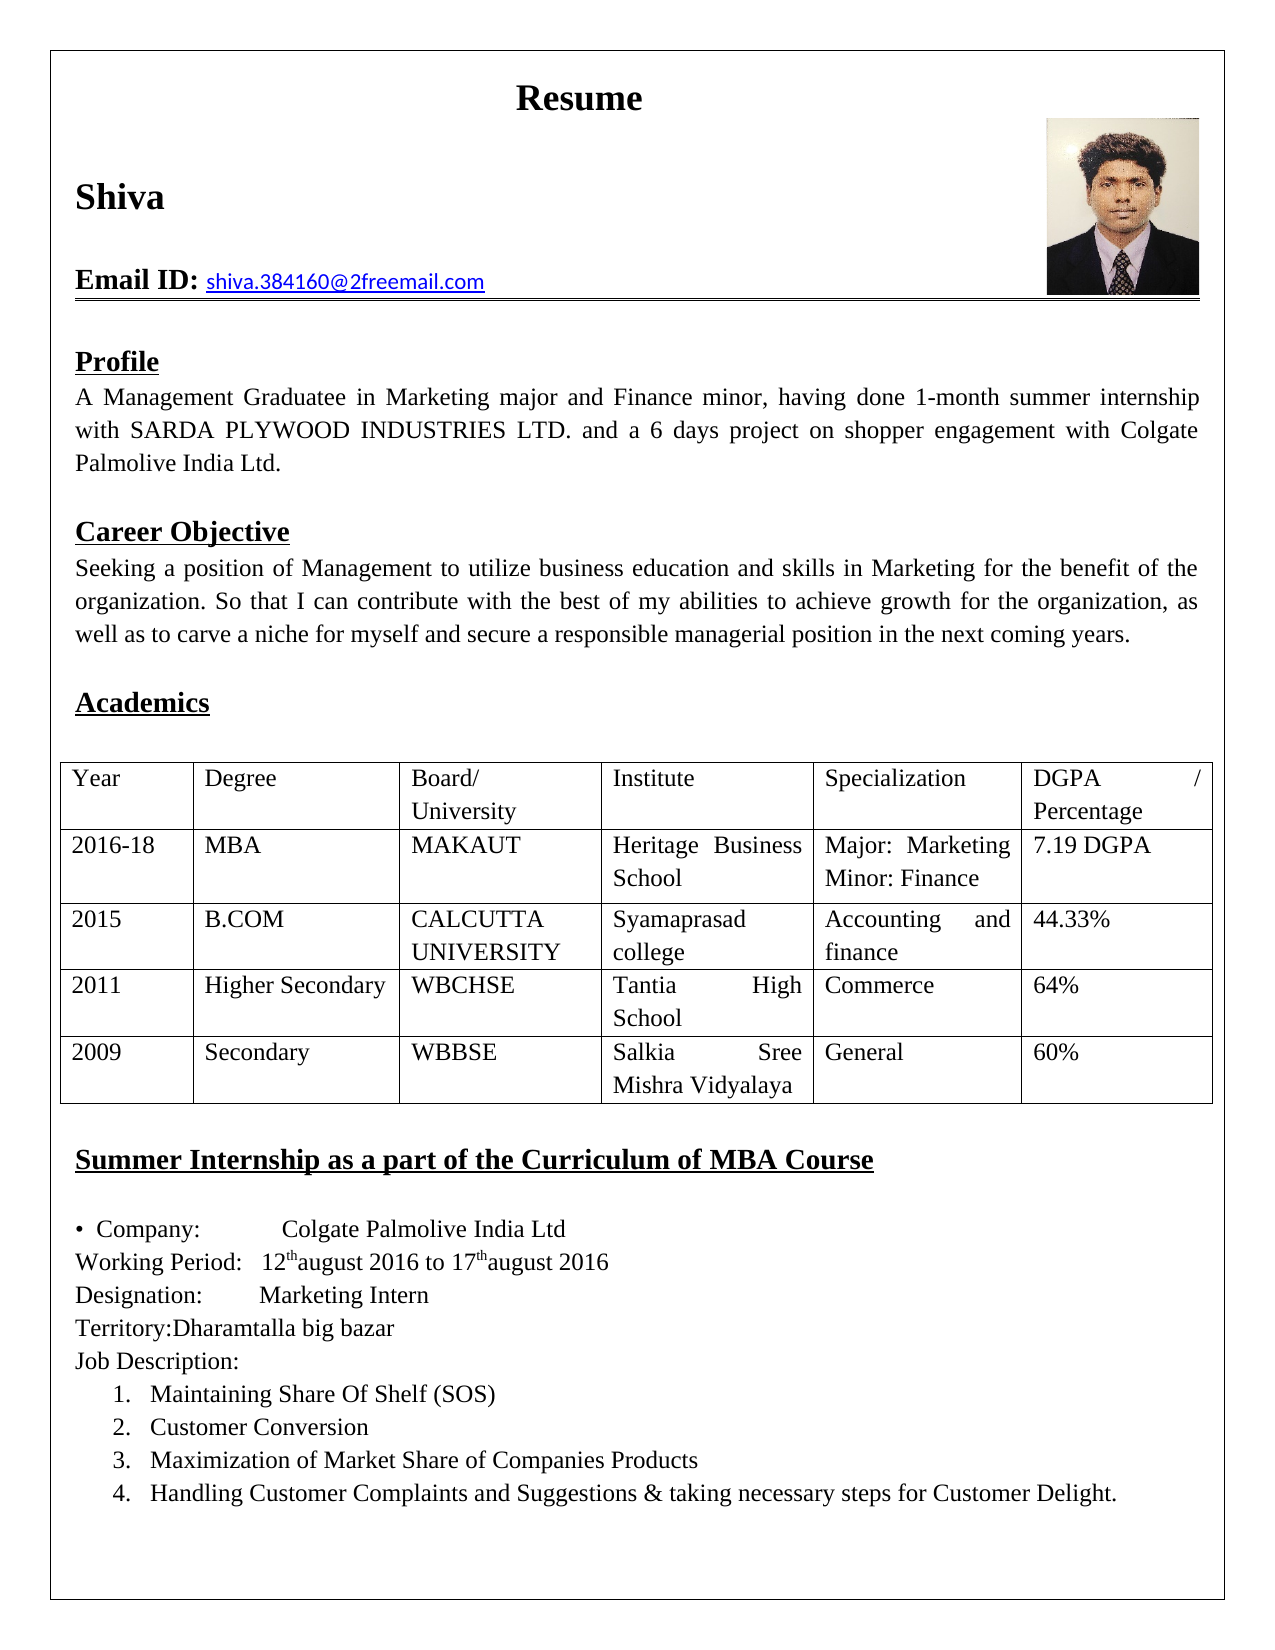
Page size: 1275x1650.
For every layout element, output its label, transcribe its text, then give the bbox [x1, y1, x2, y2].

table_cell Major: Marketing Minor: Finance [814, 830, 1021, 903]
table_cell B.COM [194, 904, 399, 969]
table_cell Commerce [814, 970, 1021, 1036]
text Academics [75, 685, 1200, 719]
table_cell 2011 [61, 970, 193, 1036]
table_cell Heritage Business School [602, 830, 813, 903]
table_cell General [814, 1037, 1021, 1103]
table_cell 44.33% [1022, 904, 1212, 969]
table_cell Secondary [194, 1037, 399, 1103]
table_cell 2015 [61, 904, 193, 969]
text Seeking a position of Management to utilize business education and skills in Marketing for the benefit of the organization. So that I can contribute with the best of my abilities to achieve growth for the organization, as well as to carve a niche for myself and secure a responsible managerial position in the next coming years. [75, 553, 1200, 648]
table_cell 64% [1022, 970, 1212, 1036]
table_cell MBA [194, 830, 399, 903]
table_cell 2016-18 [61, 830, 193, 903]
table_cell CALCUTTA UNIVERSITY [400, 904, 601, 969]
text Resume [75, 75, 1200, 118]
table_cell WBCHSE [400, 970, 601, 1036]
list Maximization of Market Share of Companies Products [112, 1445, 1200, 1474]
table_header Degree [194, 763, 399, 829]
text Email ID: shiva.384160@2freemail.com [75, 262, 1200, 298]
text Territory:Dharamtalla big bazar [75, 1313, 1200, 1342]
table_header Board/ University [400, 763, 601, 829]
table_cell Tantia High School [602, 970, 813, 1036]
table_header Year [61, 763, 193, 829]
text Working Period: 12thaugust 2016 to 17thaugust 2016 [75, 1247, 1200, 1276]
list Handling Customer Complaints and Suggestions & taking necessary steps for Customer Delight. [112, 1478, 1200, 1507]
list Maintaining Share Of Shelf (SOS) [112, 1379, 1200, 1408]
text Job Description: [75, 1346, 1200, 1374]
table_cell 60% [1022, 1037, 1212, 1103]
picture [1046, 118, 1200, 174]
table_header Specialization [814, 763, 1021, 829]
picture [1046, 217, 1200, 262]
text Designation: Marketing Intern [75, 1280, 1200, 1308]
table_cell WBBSE [400, 1037, 601, 1103]
text Shiva [75, 174, 1200, 217]
table_cell Accounting and finance [814, 904, 1021, 969]
table_header Institute [602, 763, 813, 829]
table_cell 2009 [61, 1037, 193, 1103]
table_cell 7.19 DGPA [1022, 830, 1212, 903]
table_cell MAKAUT [400, 830, 601, 903]
text Profile A Management Graduatee in Marketing major and Finance minor, having done 1-month summer internship with SARDA PLYWOOD INDUSTRIES LTD. and a 6 days project on shopper engagement with Colgate Palmolive India Ltd. [75, 344, 1200, 477]
list Customer Conversion [112, 1412, 1200, 1441]
table_header DGPA / Percentage [1022, 763, 1212, 829]
text • Company: Colgate Palmolive India Ltd [75, 1214, 1200, 1242]
table_cell Salkia Sree Mishra Vidyalaya [602, 1037, 813, 1103]
text Career Objective [75, 514, 1200, 548]
table_cell Higher Secondary [194, 970, 399, 1036]
table_cell Syamaprasad college [602, 904, 813, 969]
text Summer Internship as a part of the Curriculum of MBA Course [75, 1142, 1200, 1176]
